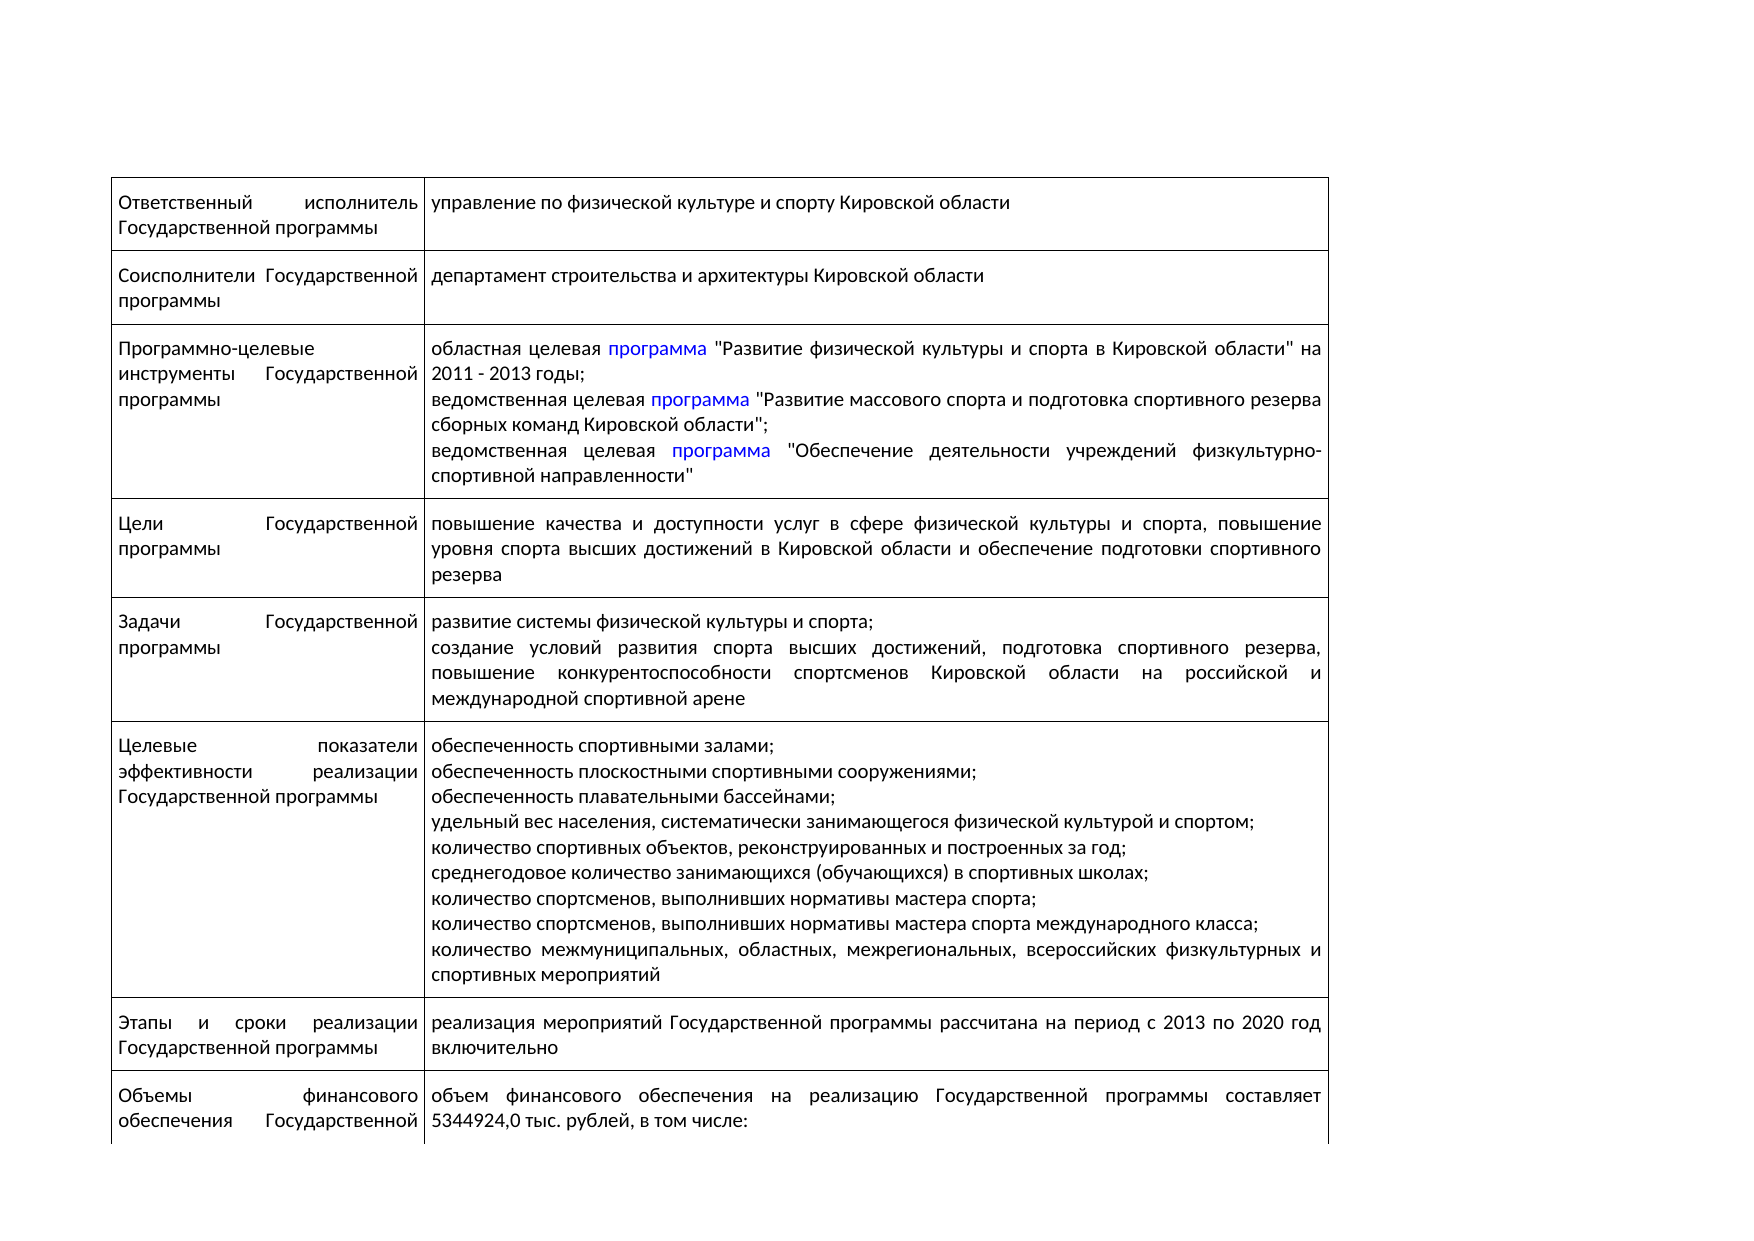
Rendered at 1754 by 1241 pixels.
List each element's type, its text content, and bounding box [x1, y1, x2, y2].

table_cell Целевые показатели эффективности реализации Государственной программы [112, 722, 424, 997]
table_cell обеспеченность спортивными залами; обеспеченность плоскостными спортивными сооружениями; обеспеченность плавательными бассейнами; удельный вес населения, систематически занимающегося физической культурой и спортом; количество спортивных объектов, реконструированных и построенных за год; среднегодовое количество занимающихся (обучающихся) в спортивных школах; количество спортсменов, выполнивших нормативы мастера спорта; количество спортсменов, выполнивших нормативы мастера спорта международного класса; количество межмуниципальных, областных, межрегиональных, всероссийских физкультурных и спортивных мероприятий [425, 722, 1328, 997]
table_cell Соисполнители Государственной программы [112, 251, 424, 323]
table_cell повышение качества и доступности услуг в сфере физической культуры и спорта, повышение уровня спорта высших достижений в Кировской области и обеспечение подготовки спортивного резерва [425, 499, 1328, 597]
table_header управление по физической культуре и спорту Кировской области [425, 178, 1328, 250]
table_cell департамент строительства и архитектуры Кировской области [425, 251, 1328, 323]
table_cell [425, 1071, 1328, 1143]
table_cell областная целевая программа "Развитие физической культуры и спорта в Кировской области" на 2011 - 2013 годы; ведомственная целевая программа "Развитие массового спорта и подготовка спортивного резерва сборных команд Кировской области"; ведомственная целевая программа "Обеспечение деятельности учреждений физкультурно-спортивной направленности" [425, 325, 1328, 498]
table_header Ответственный исполнитель Государственной программы [112, 178, 424, 250]
table_cell реализация мероприятий Государственной программы рассчитана на период с 2013 по 2020 год включительно [425, 998, 1328, 1070]
table_cell Цели Государственной программы [112, 499, 424, 597]
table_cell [112, 1071, 424, 1143]
table_cell Задачи Государственной программы [112, 598, 424, 721]
table_cell Этапы и сроки реализации Государственной программы [112, 998, 424, 1070]
table_cell развитие системы физической культуры и спорта; создание условий развития спорта высших достижений, подготовка спортивного резерва, повышение конкурентоспособности спортсменов Кировской области на российской и международной спортивной арене [425, 598, 1328, 721]
table_cell Программно-целевые инструменты Государственной программы [112, 325, 424, 498]
